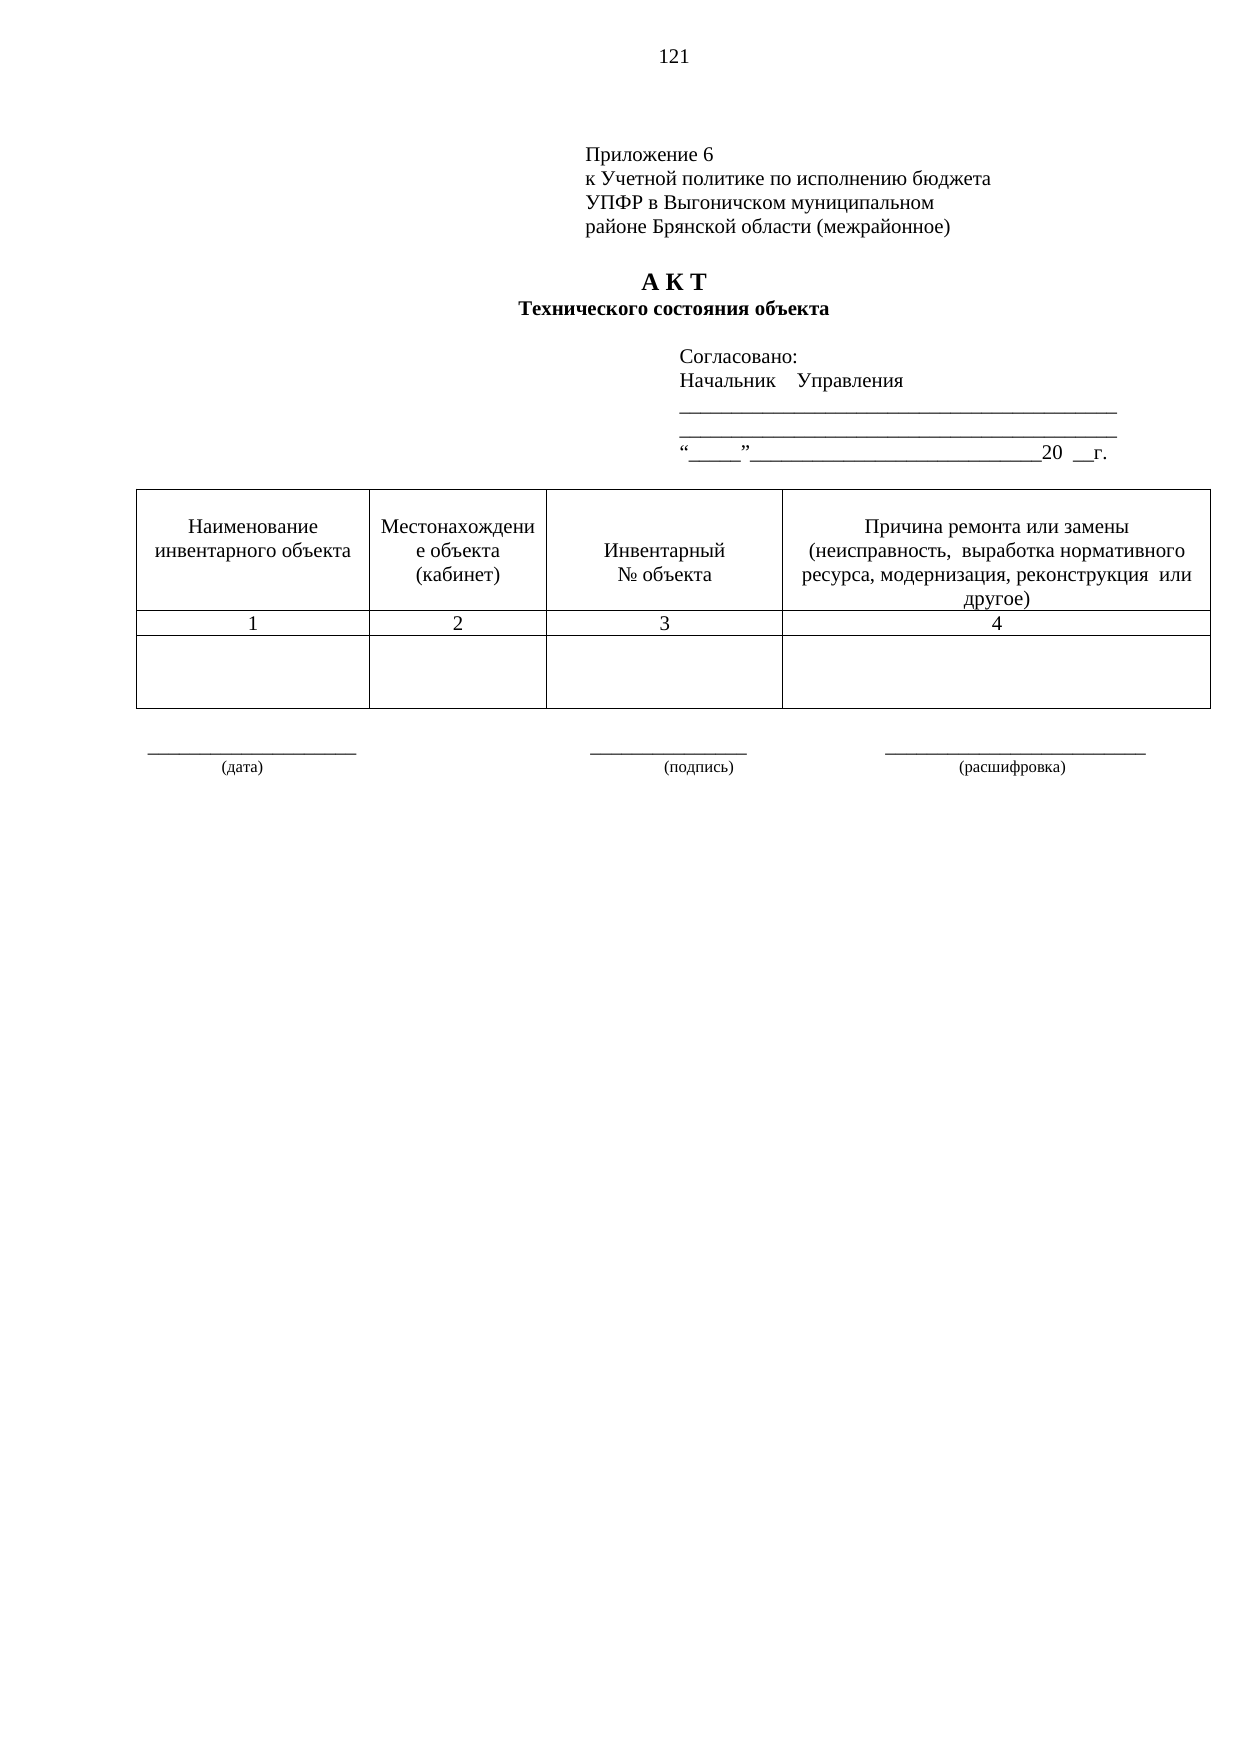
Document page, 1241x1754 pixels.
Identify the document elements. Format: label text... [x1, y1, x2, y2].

text Начальник Управления [679, 368, 1200, 392]
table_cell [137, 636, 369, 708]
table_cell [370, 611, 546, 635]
text “_____”____________________________20 __г. [679, 440, 1200, 464]
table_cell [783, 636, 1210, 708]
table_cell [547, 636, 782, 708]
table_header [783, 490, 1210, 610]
text Технического состояния объекта [148, 296, 1200, 320]
text районе Брянской области (межрайонное) [148, 214, 1200, 238]
text Согласовано: [679, 344, 1200, 368]
text (дата) (подпись) (расшифровка) [148, 757, 1200, 776]
text УПФР в Выгоничском муниципальном [148, 190, 1200, 214]
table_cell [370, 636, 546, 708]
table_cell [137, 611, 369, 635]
title А К Т [148, 267, 1200, 296]
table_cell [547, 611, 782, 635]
text ____________________ _______________ _________________________ [148, 733, 1200, 757]
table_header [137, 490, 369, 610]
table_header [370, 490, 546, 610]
text __________________________________________ __________________________________________ [679, 392, 1200, 440]
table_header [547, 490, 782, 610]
text к Учетной политике по исполнению бюджета [148, 166, 1240, 190]
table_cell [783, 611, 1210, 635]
text Приложение 6 [148, 142, 1240, 166]
